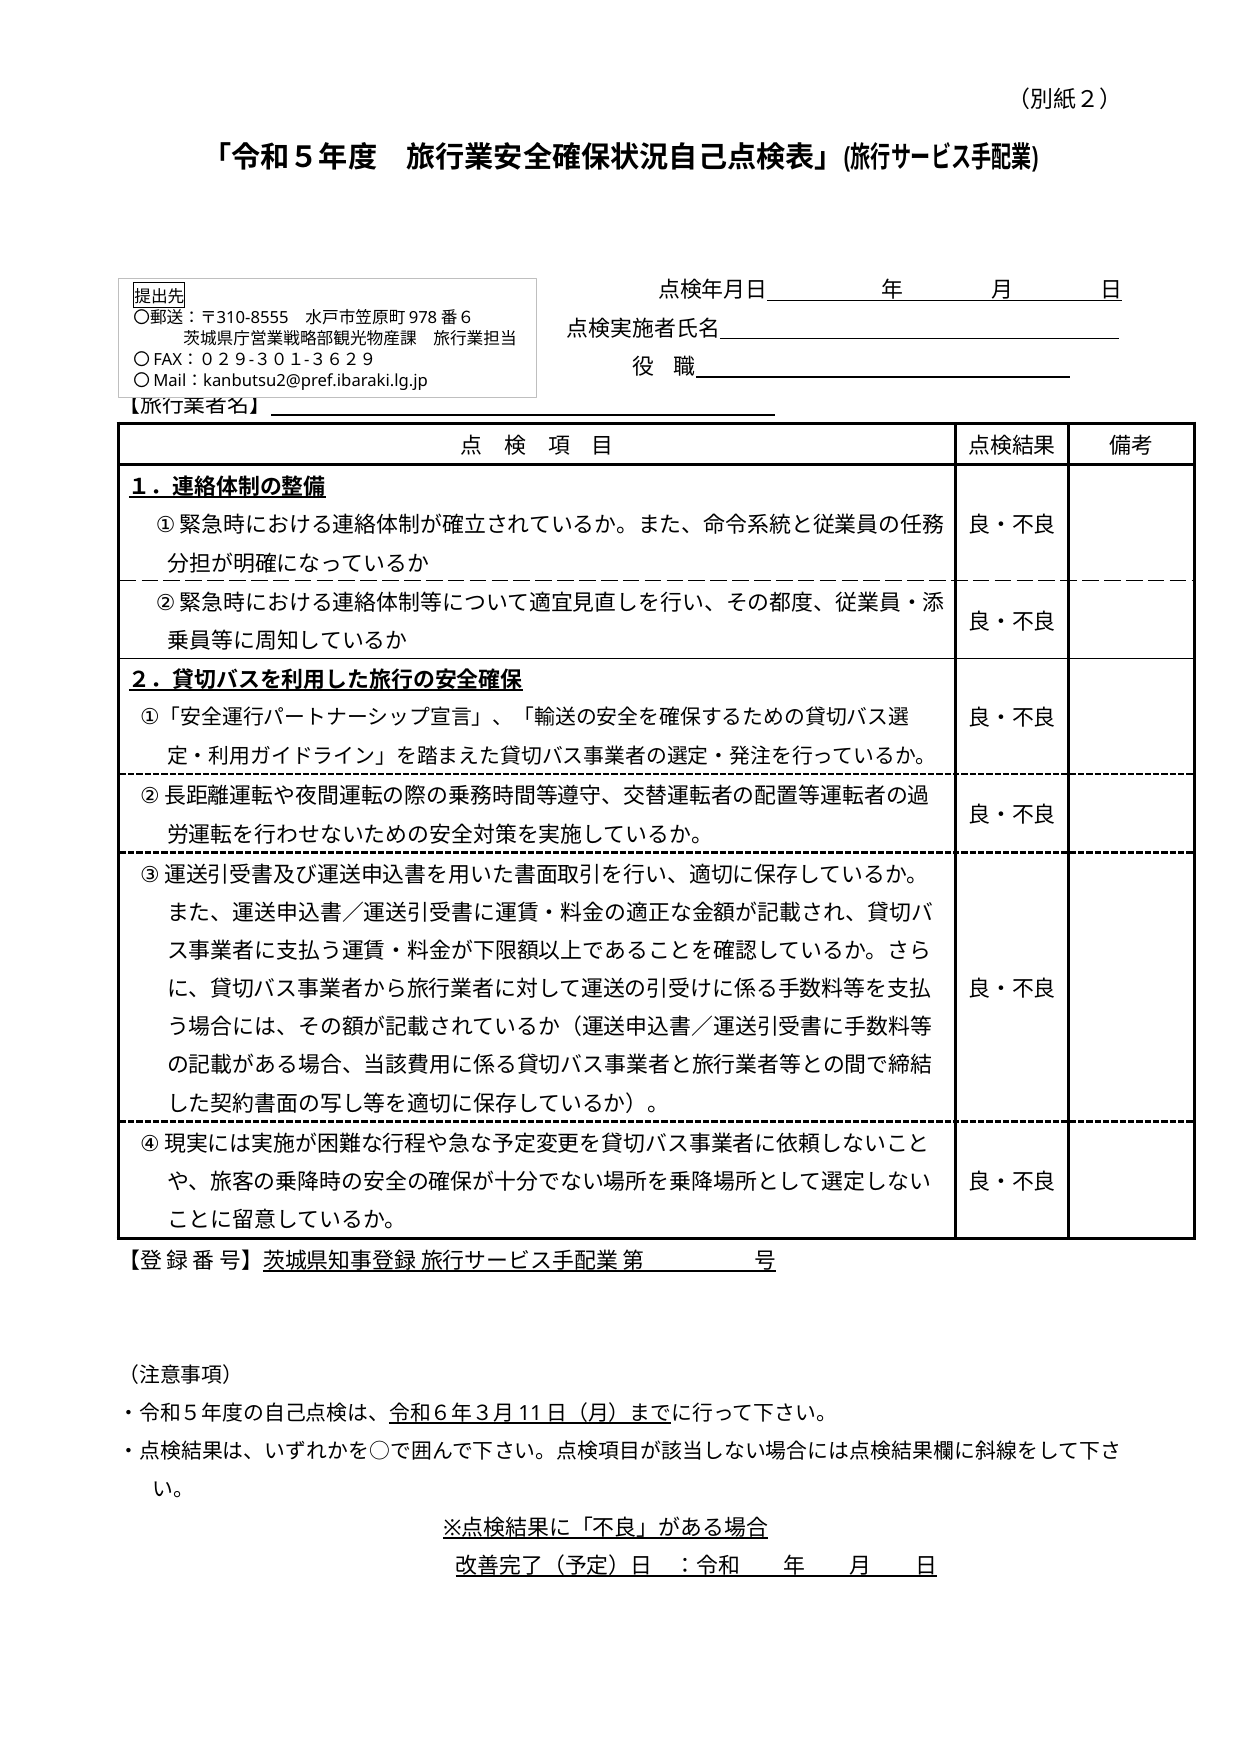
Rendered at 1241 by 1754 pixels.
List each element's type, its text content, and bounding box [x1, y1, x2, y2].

table_header 点検結果 [957, 425, 1067, 463]
text ※点検結果に「不良」がある場合 [443, 1507, 1122, 1545]
table_cell [1070, 580, 1193, 658]
table_cell ２．貸切バスを利用した旅行の安全確保 ①「安全運行パートナーシップ宣言」、「輸送の安全を確保するための貸切バス選定・利用ガイドライン」を踏まえた貸切バス事業者の選定・発注を行っているか。 [120, 659, 954, 773]
table_cell 良・不良 [957, 659, 1067, 773]
table_cell 良・不良 [957, 851, 1067, 1120]
table_cell 良・不良 [957, 466, 1067, 580]
table_cell [1070, 851, 1193, 1120]
text 【旅行業者名】 [118, 383, 1122, 422]
table_cell [1070, 1120, 1193, 1237]
text 点検年月日 年 月 日 [118, 269, 1122, 307]
table_cell [1070, 659, 1193, 773]
text 【登録番号】茨城県知事登録 旅行サービス手配業 第 号 [118, 1240, 1122, 1278]
text （別紙２） [118, 78, 1122, 117]
table_cell 良・不良 [957, 580, 1067, 658]
table_cell １．連絡体制の整備 ①緊急時における連絡体制が確立されているか。また、命令系統と従業員の任務分担が明確になっているか [120, 466, 954, 580]
text 「令和５年度 旅行業安全確保状況自己点検表」(旅行サービス手配業) [118, 117, 1122, 193]
text ・令和５年度の自己点検は、令和６年３月11日（月）までに行って下さい。 [118, 1392, 1122, 1431]
text 点検実施者氏名 [537, 307, 1122, 345]
table_cell 良・不良 [957, 773, 1067, 851]
table_cell [1070, 466, 1193, 580]
table_cell ②長距離運転や夜間運転の際の乗務時間等遵守、交替運転者の配置等運転者の過労運転を行わせないための安全対策を実施しているか。 [120, 773, 954, 851]
text 役 職 [537, 345, 1122, 383]
table_cell [1070, 773, 1193, 851]
text ・点検結果は、いずれかを○で囲んで下さい。点検項目が該当しない場合には点検結果欄に斜線をして下さい。 [118, 1431, 1122, 1507]
table_cell ②緊急時における連絡体制等について適宜見直しを行い、その都度、従業員・添乗員等に周知しているか [120, 580, 954, 658]
table_header 備考 [1070, 425, 1193, 463]
table_cell 良・不良 [957, 1120, 1067, 1237]
text 改善完了（予定）日 ：令和 年 月 日 [455, 1545, 1122, 1583]
text （注意事項） [118, 1354, 1122, 1392]
table_header 点 検 項 目 [120, 425, 954, 463]
table_cell ④現実には実施が困難な行程や急な予定変更を貸切バス事業者に依頼しないことや、旅客の乗降時の安全の確保が十分でない場所を乗降場所として選定しないことに留意しているか。 [120, 1120, 954, 1237]
table_cell ③運送引受書及び運送申込書を用いた書面取引を行い、適切に保存しているか。また、運送申込書／運送引受書に運賃・料金の適正な金額が記載され、貸切バス事業者に支払う運賃・料金が下限額以上であることを確認しているか。さらに、貸切バス事業者から旅行業者に対して運送の引受けに係る手数料等を支払う場合には、その額が記載されているか（運送申込書／運送引受書に手数料等の記載がある場合、当該費用に係る貸切バス事業者と旅行業者等との間で締結した契約書面の写し等を適切に保存しているか）。 [120, 851, 954, 1120]
